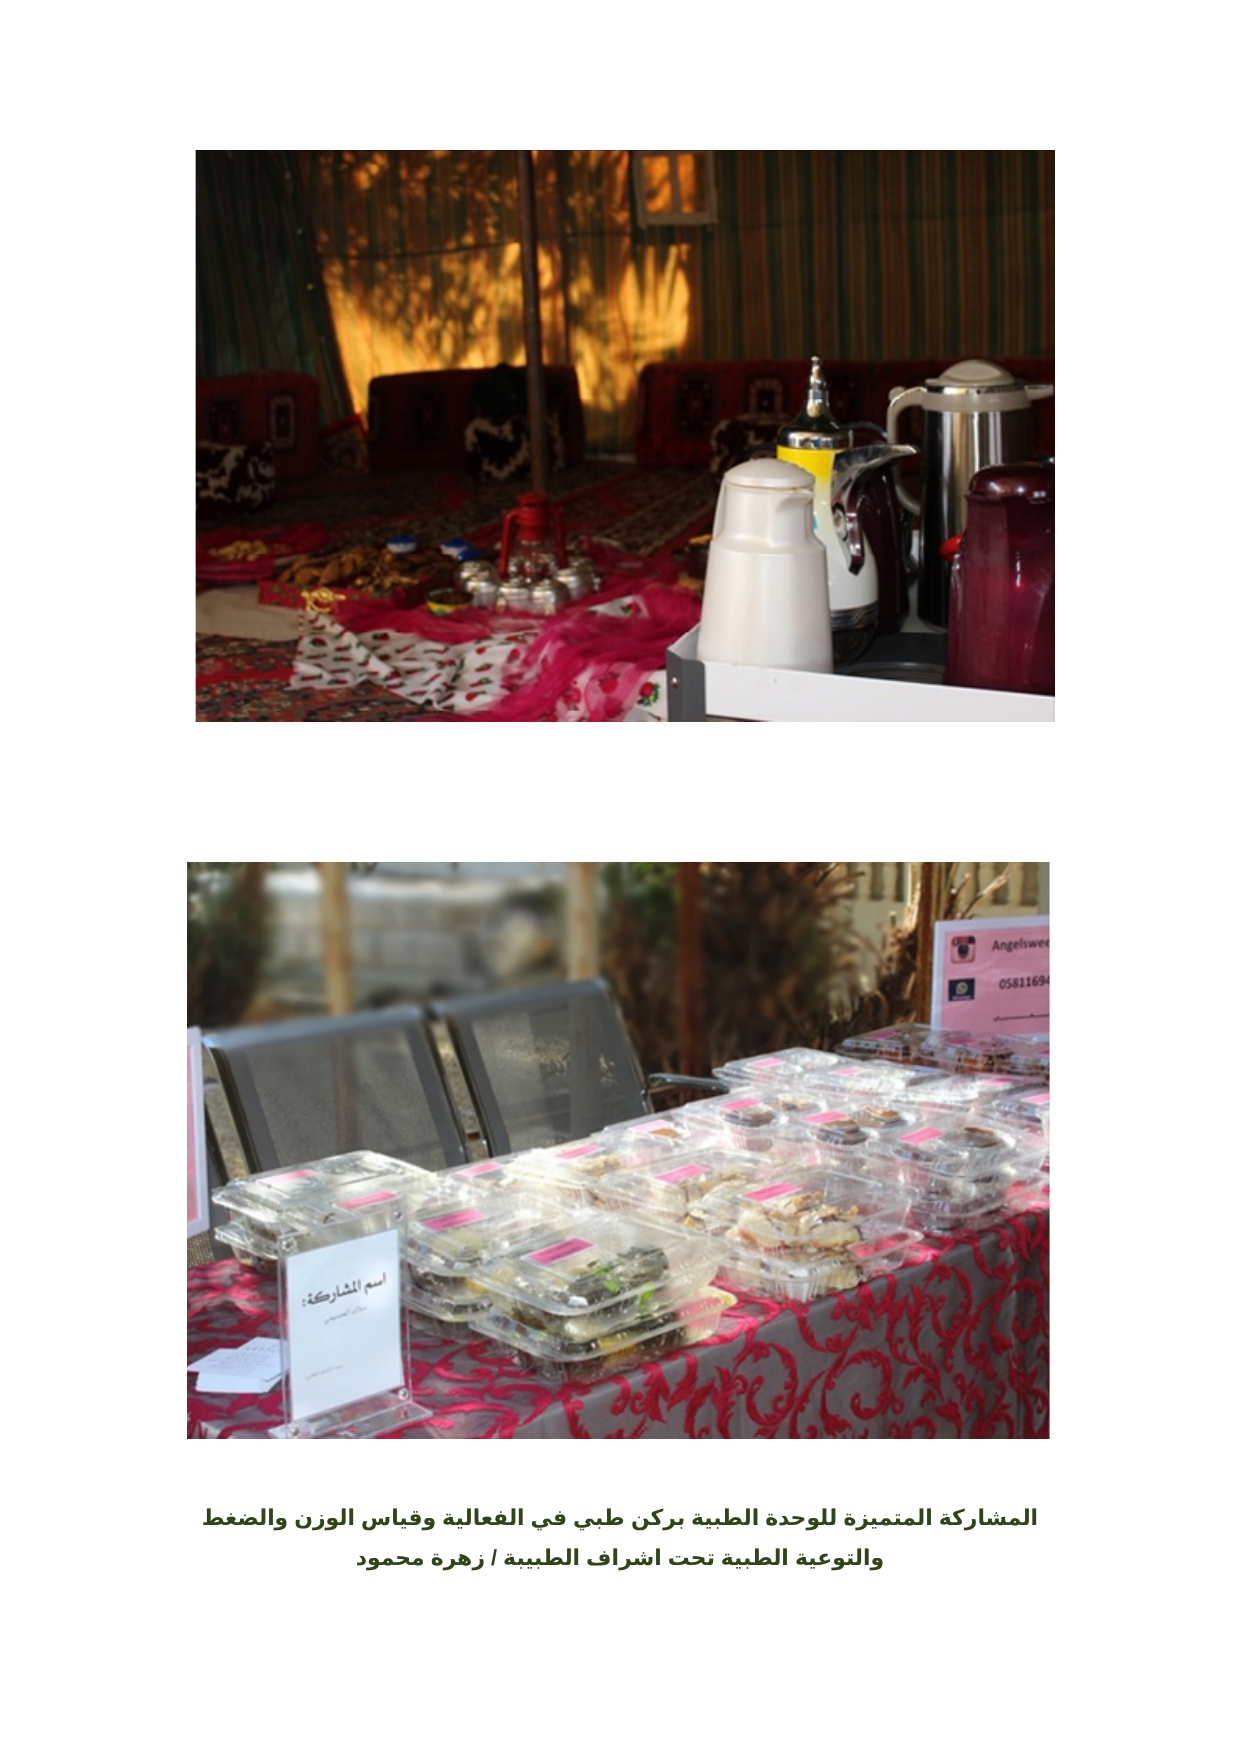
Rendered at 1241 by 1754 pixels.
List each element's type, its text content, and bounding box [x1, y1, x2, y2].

text المشاركة المتميزة للوحدة الطبية بركن طبي في الفعالية وقياس الوزن والضغط والتوعية الطبية تحت اشراف الطبيبة / زهرة محمود [187, 1489, 1053, 1570]
picture [195, 150, 1055, 722]
picture [187, 862, 1053, 1439]
